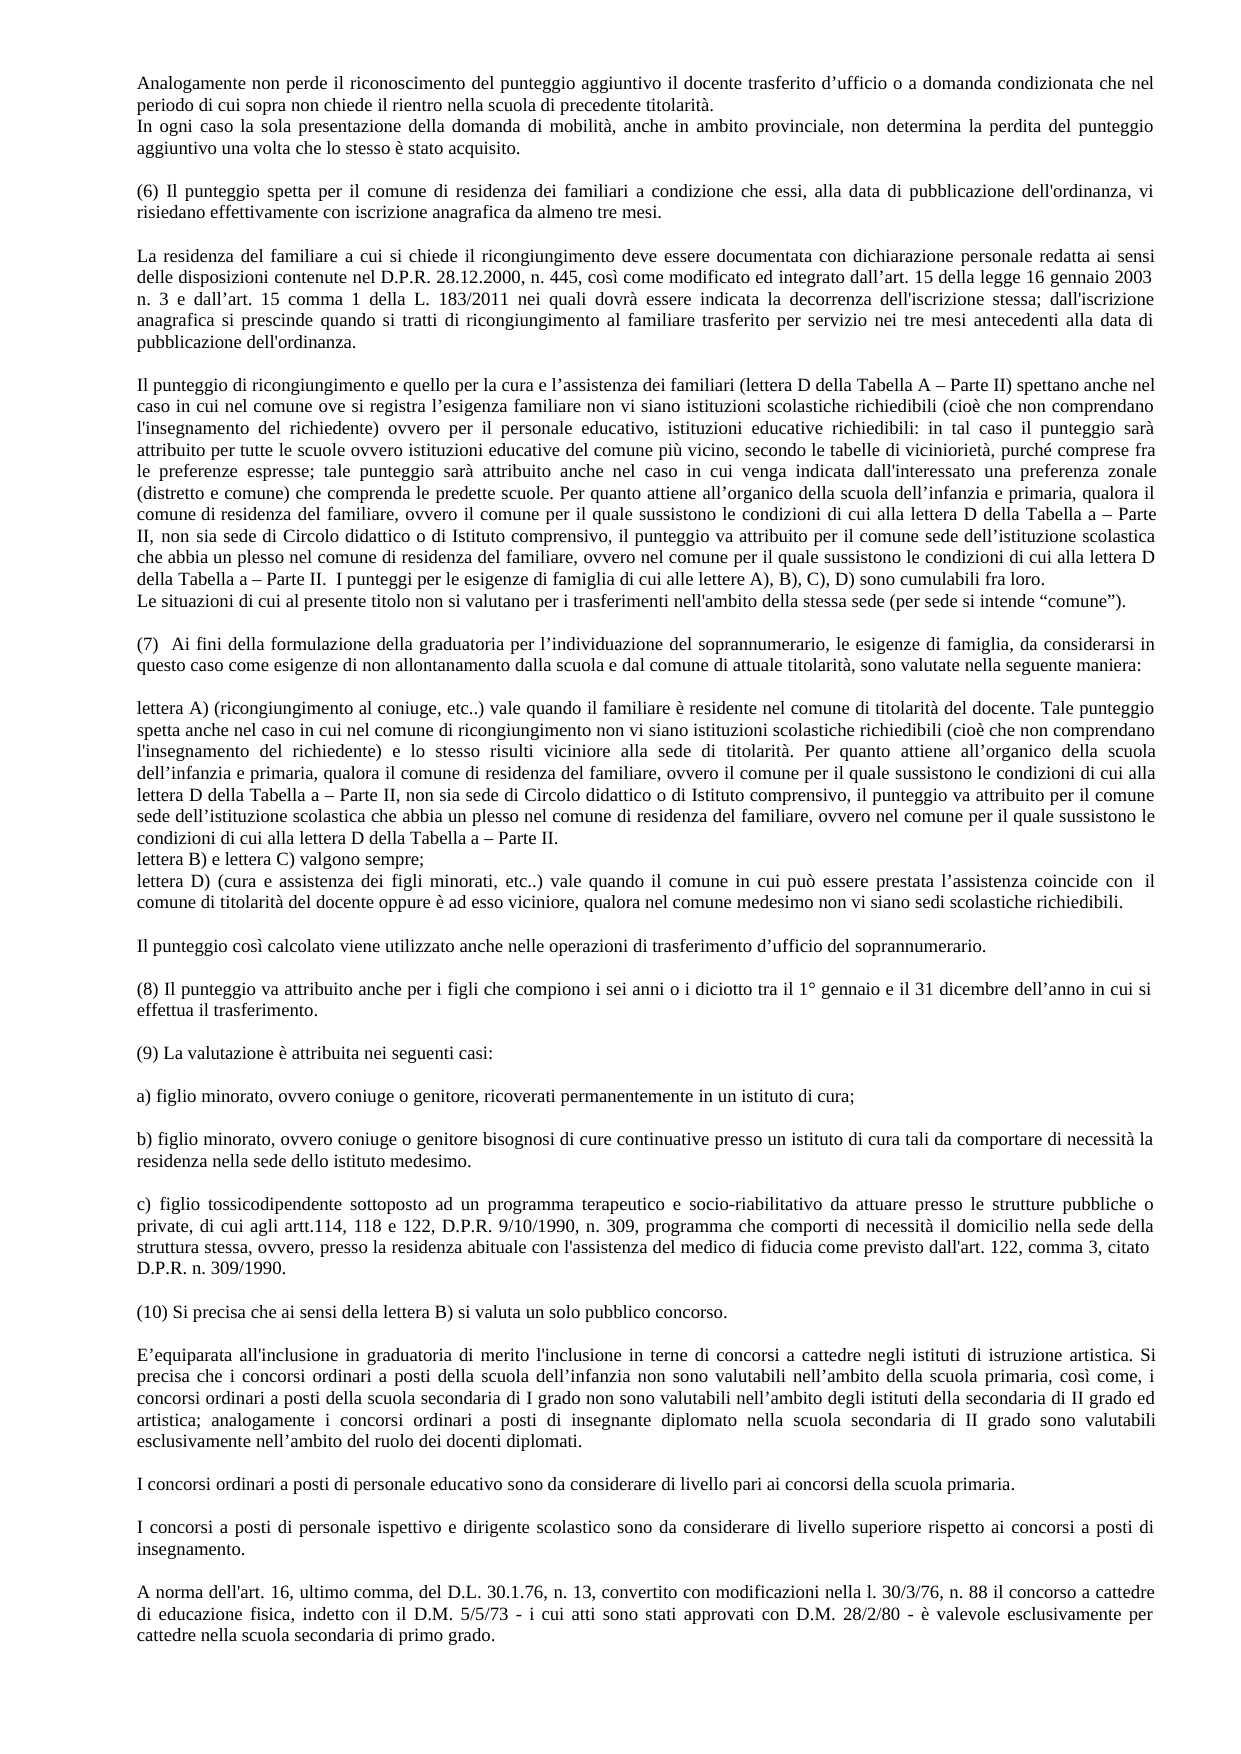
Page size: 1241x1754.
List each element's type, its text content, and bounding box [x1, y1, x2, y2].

text I concorsi a posti di personale ispettivo e dirigente scolastico sono da considerare di livello superiore rispetto ai concorsi a posti di insegnamento. [137, 1516, 1156, 1559]
text lettera A) (ricongiungimento al coniuge, etc..) vale quando il familiare è residente nel comune di titolarità del docente. Tale punteggio spetta anche nel caso in cui nel comune di ricongiungimento non vi siano istituzioni scolastiche richiedibili (cioè che non comprendano l'insegnamento del richiedente) e lo stesso risulti viciniore alla sede di titolarità. Per quanto attiene all’organico della scuola dell’infanzia e primaria, qualora il comune di residenza del familiare, ovvero il comune per il quale sussistono le condizioni di cui alla lettera D della Tabella a – Parte II, non sia sede di Circolo didattico o di Istituto comprensivo, il punteggio va attribuito per il comune sede dell’istituzione scolastica che abbia un plesso nel comune di residenza del familiare, ovvero nel comune per il quale sussistono le condizioni di cui alla lettera D della Tabella a – Parte II. [137, 697, 1157, 848]
text Le situazioni di cui al presente titolo non si valutano per i trasferimenti nell'ambito della stessa sede (per sede si intende “comune”). [137, 589, 1169, 611]
list Ai fini della formulazione della graduatoria per l’individuazione del soprannumerario, le esigenze di famiglia, da considerarsi in questo caso come esigenze di non allontanamento dalla scuola e dal comune di attuale titolarità, sono valutate nella seguente maniera: [137, 633, 1157, 676]
text In ogni caso la sola presentazione della domanda di mobilità, anche in ambito provinciale, non determina la perdita del punteggio aggiuntivo una volta che lo stesso è stato acquisito. [137, 115, 1156, 158]
text n. 3 e dall’art. 15 comma 1 della L. 183/2011 nei quali dovrà essere indicata la decorrenza dell'iscrizione stessa; dall'iscrizione anagrafica si prescinde quando si tratti di ricongiungimento al familiare trasferito per servizio nei tre mesi antecedenti alla data di pubblicazione dell'ordinanza. [137, 288, 1157, 352]
list Si precisa che ai sensi della lettera B) si valuta un solo pubblico concorso. [136, 1301, 1169, 1322]
text I concorsi ordinari a posti di personale educativo sono da considerare di livello pari ai concorsi della scuola primaria. [137, 1473, 1169, 1495]
text D.P.R. n. 309/1990. [137, 1258, 1169, 1279]
text Il punteggio così calcolato viene utilizzato anche nelle operazioni di trasferimento d’ufficio del soprannumerario. [137, 934, 1169, 956]
text lettera B) e lettera C) valgono sempre; [137, 848, 1169, 870]
list La valutazione è attribuita nei seguenti casi: [136, 1042, 1169, 1064]
text La residenza del familiare a cui si chiede il ricongiungimento deve essere documentata con dichiarazione personale redatta ai sensi delle disposizioni contenute nel D.P.R. 28.12.2000, n. 445, così come modificato ed integrato dall’art. 15 della legge 16 gennaio 2003 [137, 244, 1156, 288]
list figlio minorato, ovvero coniuge o genitore, ricoverati permanentemente in un istituto di cura; [136, 1085, 1169, 1107]
text Il punteggio di ricongiungimento e quello per la cura e l’assistenza dei familiari (lettera D della Tabella A – Parte II) spettano anche nel caso in cui nel comune ove si registra l’esigenza familiare non vi siano istituzioni scolastiche richiedibili (cioè che non comprendano l'insegnamento del richiedente) ovvero per il personale educativo, istituzioni educative richiedibili: in tal caso il punteggio sarà attribuito per tutte le scuole ovvero istituzioni educative del comune più vicino, secondo le tabelle di viciniorietà, purché comprese fra le preferenze espresse; tale punteggio sarà attribuito anche nel caso in cui venga indicata dall'interessato una preferenza zonale (distretto e comune) che comprenda le predette scuole. Per quanto attiene all’organico della scuola dell’infanzia e primaria, qualora il comune di residenza del familiare, ovvero il comune per il quale sussistono le condizioni di cui alla lettera D della Tabella a – Parte II, non sia sede di Circolo didattico o di Istituto comprensivo, il punteggio va attribuito per il comune sede dell’istituzione scolastica che abbia un plesso nel comune di residenza del familiare, ovvero nel comune per il quale sussistono le condizioni di cui alla lettera D della Tabella a – Parte II. I punteggi per le esigenze di famiglia di cui alle lettere A), B), C), D) sono cumulabili fra loro. [137, 374, 1157, 589]
text E’equiparata all'inclusione in graduatoria di merito l'inclusione in terne di concorsi a cattedre negli istituti di istruzione artistica. Si precisa che i concorsi ordinari a posti della scuola dell’infanzia non sono valutabili nell’ambito della scuola primaria, così come, i concorsi ordinari a posti della scuola secondaria di I grado non sono valutabili nell’ambito degli istituti della secondaria di II grado ed artistica; analogamente i concorsi ordinari a posti di insegnante diplomato nella scuola secondaria di II grado sono valutabili esclusivamente nell’ambito del ruolo dei docenti diplomati. [137, 1344, 1157, 1452]
text Analogamente non perde il riconoscimento del punteggio aggiuntivo il docente trasferito d’ufficio o a domanda condizionata che nel periodo di cui sopra non chiede il rientro nella scuola di precedente titolarità. [137, 72, 1156, 115]
list figlio tossicodipendente sottoposto ad un programma terapeutico e socio-riabilitativo da attuare presso le strutture pubbliche o private, di cui agli artt.114, 118 e 122, D.P.R. 9/10/1990, n. 309, programma che comporti di necessità il domicilio nella sede della struttura stessa, ovvero, presso la residenza abituale con l'assistenza del medico di fiducia come previsto dall'art. 122, comma 3, citato [137, 1193, 1157, 1258]
list Il punteggio va attribuito anche per i figli che compiono i sei anni o i diciotto tra il 1° gennaio e il 31 dicembre dell’anno in cui si effettua il trasferimento. [137, 977, 1154, 1021]
text lettera D) (cura e assistenza dei figli minorati, etc..) vale quando il comune in cui può essere prestata l’assistenza coincide con il comune di titolarità del docente oppure è ad esso viciniore, qualora nel comune medesimo non vi siano sedi scolastiche richiedibili. [137, 870, 1156, 913]
text A norma dell'art. 16, ultimo comma, del D.L. 30.1.76, n. 13, convertito con modificazioni nella l. 30/3/76, n. 88 il concorso a cattedre di educazione fisica, indetto con il D.M. 5/5/73 - i cui atti sono stati approvati con D.M. 28/2/80 - è valevole esclusivamente per cattedre nella scuola secondaria di primo grado. [137, 1581, 1156, 1646]
list figlio minorato, ovvero coniuge o genitore bisognosi di cure continuative presso un istituto di cura tali da comportare di necessità la residenza nella sede dello istituto medesimo. [137, 1128, 1155, 1171]
list Il punteggio spetta per il comune di residenza dei familiari a condizione che essi, alla data di pubblicazione dell'ordinanza, vi risiedano effettivamente con iscrizione anagrafica da almeno tre mesi. [137, 180, 1156, 223]
